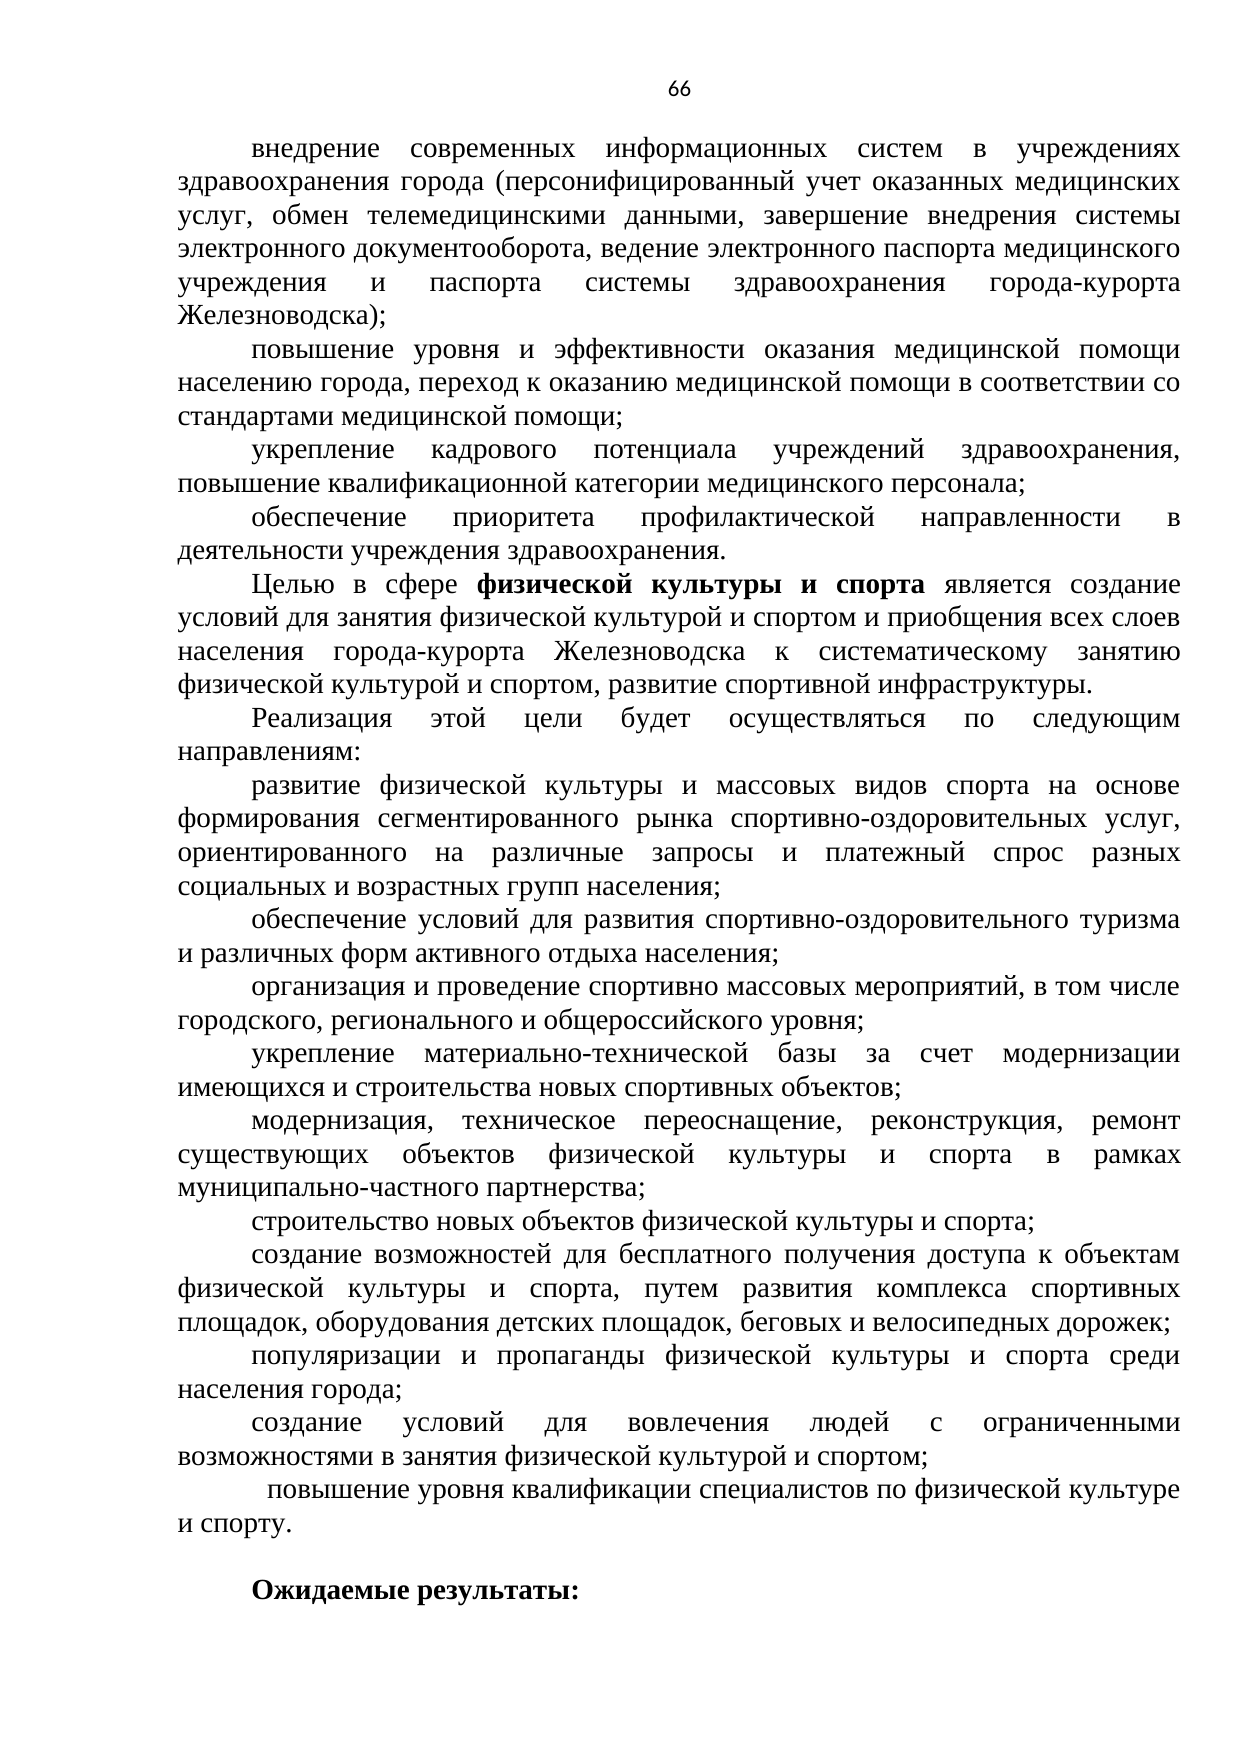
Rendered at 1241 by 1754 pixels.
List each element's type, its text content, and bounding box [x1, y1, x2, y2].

text развитие физической культуры и массовых видов спорта на основе формирования сегментированного рынка спортивно-оздоровительных услуг, ориентированного на различные запросы и платежный спрос разных социальных и возрастных групп населения; [177, 767, 1181, 901]
text организация и проведение спортивно массовых мероприятий, в том числе городского, регионального и общероссийского уровня; [177, 968, 1181, 1035]
text Целью в сфере физической культуры и спорта является создание условий для занятия физической культурой и спортом и приобщения всех слоев населения города-курорта Железноводска к систематическому занятию физической культурой и спортом, развитие спортивной инфраструктуры. [177, 566, 1181, 700]
text укрепление материально-технической базы за счет модернизации имеющихся и строительства новых спортивных объектов; [177, 1035, 1181, 1102]
text повышение уровня и эффективности оказания медицинской помощи населению города, переход к оказанию медицинской помощи в соответствии со стандартами медицинской помощи; [177, 331, 1181, 432]
text модернизация, техническое переоснащение, реконструкция, ремонт существующих объектов физической культуры и спорта в рамках муниципально-частного партнерства; [177, 1102, 1181, 1203]
text создание условий для вовлечения людей с ограниченными возможностями в занятия физической культурой и спортом; [177, 1404, 1181, 1471]
text Реализация этой цели будет осуществляться по следующим направлениям: [177, 700, 1181, 767]
text создание возможностей для бесплатного получения доступа к объектам физической культуры и спорта, путем развития комплекса спортивных площадок, оборудования детских площадок, беговых и велосипедных дорожек; [177, 1237, 1181, 1337]
text повышение уровня квалификации специалистов по физической культуре и спорту. [177, 1471, 1181, 1538]
text укрепление кадрового потенциала учреждений здравоохранения, повышение квалификационной категории медицинского персонала; [177, 432, 1181, 499]
text популяризации и пропаганды физической культуры и спорта среди населения города; [177, 1337, 1181, 1404]
text обеспечение условий для развития спортивно-оздоровительного туризма и различных форм активного отдыха населения; [177, 901, 1181, 968]
text Ожидаемые результаты: [177, 1572, 1181, 1606]
text строительство новых объектов физической культуры и спорта; [177, 1203, 1181, 1237]
text обеспечение приоритета профилактической направленности в деятельности учреждения здравоохранения. [177, 499, 1181, 566]
text внедрение современных информационных систем в учреждениях здравоохранения города (персонифицированный учет оказанных медицинских услуг, обмен телемедицинскими данными, завершение внедрения системы электронного документооборота, ведение электронного паспорта медицинского учреждения и паспорта системы здравоохранения города-курорта Железноводска); [177, 130, 1181, 331]
